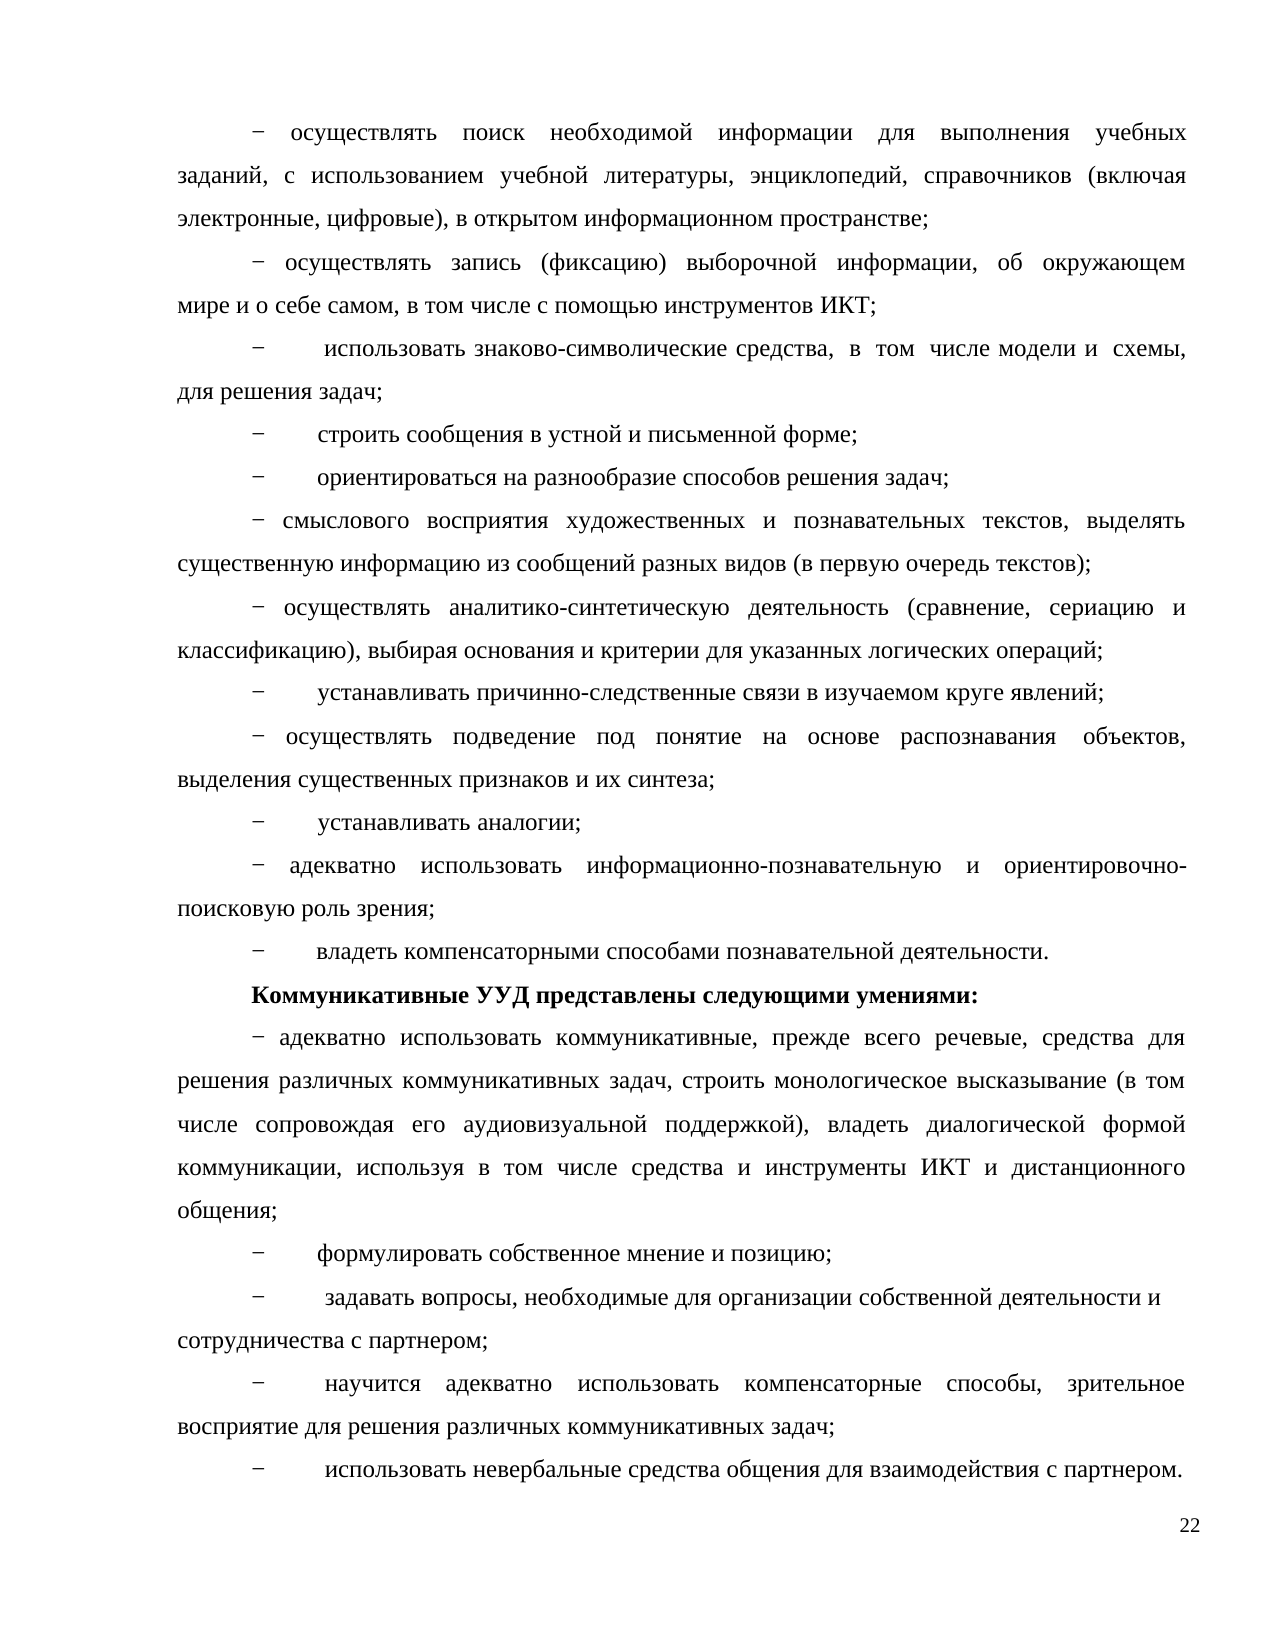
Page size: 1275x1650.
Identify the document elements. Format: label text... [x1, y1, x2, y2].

text − использовать невербальные средства общения для взаимодействия с партнером. [251, 1454, 1200, 1483]
text − владеть компенсаторными способами познавательной деятельности. [251, 937, 1200, 965]
text − устанавливать аналогии; [251, 807, 1200, 836]
text − адекватно использовать коммуникативные, прежде всего речевые, средства для решения различных коммуникативных задач, строить монологическое высказывание (в том числе сопровождая его аудиовизуальной поддержкой), владеть диалогической формой коммуникации, используя в том числе средства и инструменты ИКТ и дистанционного общения; [177, 1022, 1186, 1224]
subtitle Коммуникативные УУД представлены следующими умениями: [251, 980, 1200, 1009]
text − осуществлять подведение под понятие на основе распознавания объектов, выделения существенных признаков и их синтеза; [177, 721, 1186, 793]
text − строить сообщения в устной и письменной форме; [251, 420, 1200, 448]
text − научится адекватно использовать компенсаторные способы, зрительное восприятие для решения различных коммуникативных задач; [177, 1368, 1186, 1440]
text − ориентироваться на разнообразие способов решения задач; [251, 462, 1200, 491]
text − осуществлять запись (фиксацию) выборочной информации, об окружающем мире и о себе самом, в том числе с помощью инструментов ИКТ; [177, 247, 1185, 319]
text − осуществлять поиск необходимой информации для выполнения учебных заданий, с использованием учебной литературы, энциклопедий, справочников (включая электронные, цифровые), в открытом информационном пространстве; [177, 117, 1187, 232]
text − устанавливать причинно-следственные связи в изучаемом круге явлений; [251, 678, 1200, 707]
text − задавать вопросы, необходимые для организации собственной деятельности и сотрудничества с партнером; [177, 1282, 1186, 1353]
text − использовать знаково-символические средства, в том числе модели и схемы, для решения задач; [177, 333, 1187, 405]
text − формулировать собственное мнение и позицию; [251, 1238, 1200, 1267]
text − осуществлять аналитико-синтетическую деятельность (сравнение, сериацию и классификацию), выбирая основания и критерии для указанных логических операций; [177, 592, 1186, 664]
text − адекватно использовать информационно-познавательную и ориентировочно- поисковую роль зрения; [177, 850, 1187, 922]
text − смыслового восприятия художественных и познавательных текстов, выделять существенную информацию из сообщений разных видов (в первую очередь текстов); [177, 505, 1186, 577]
